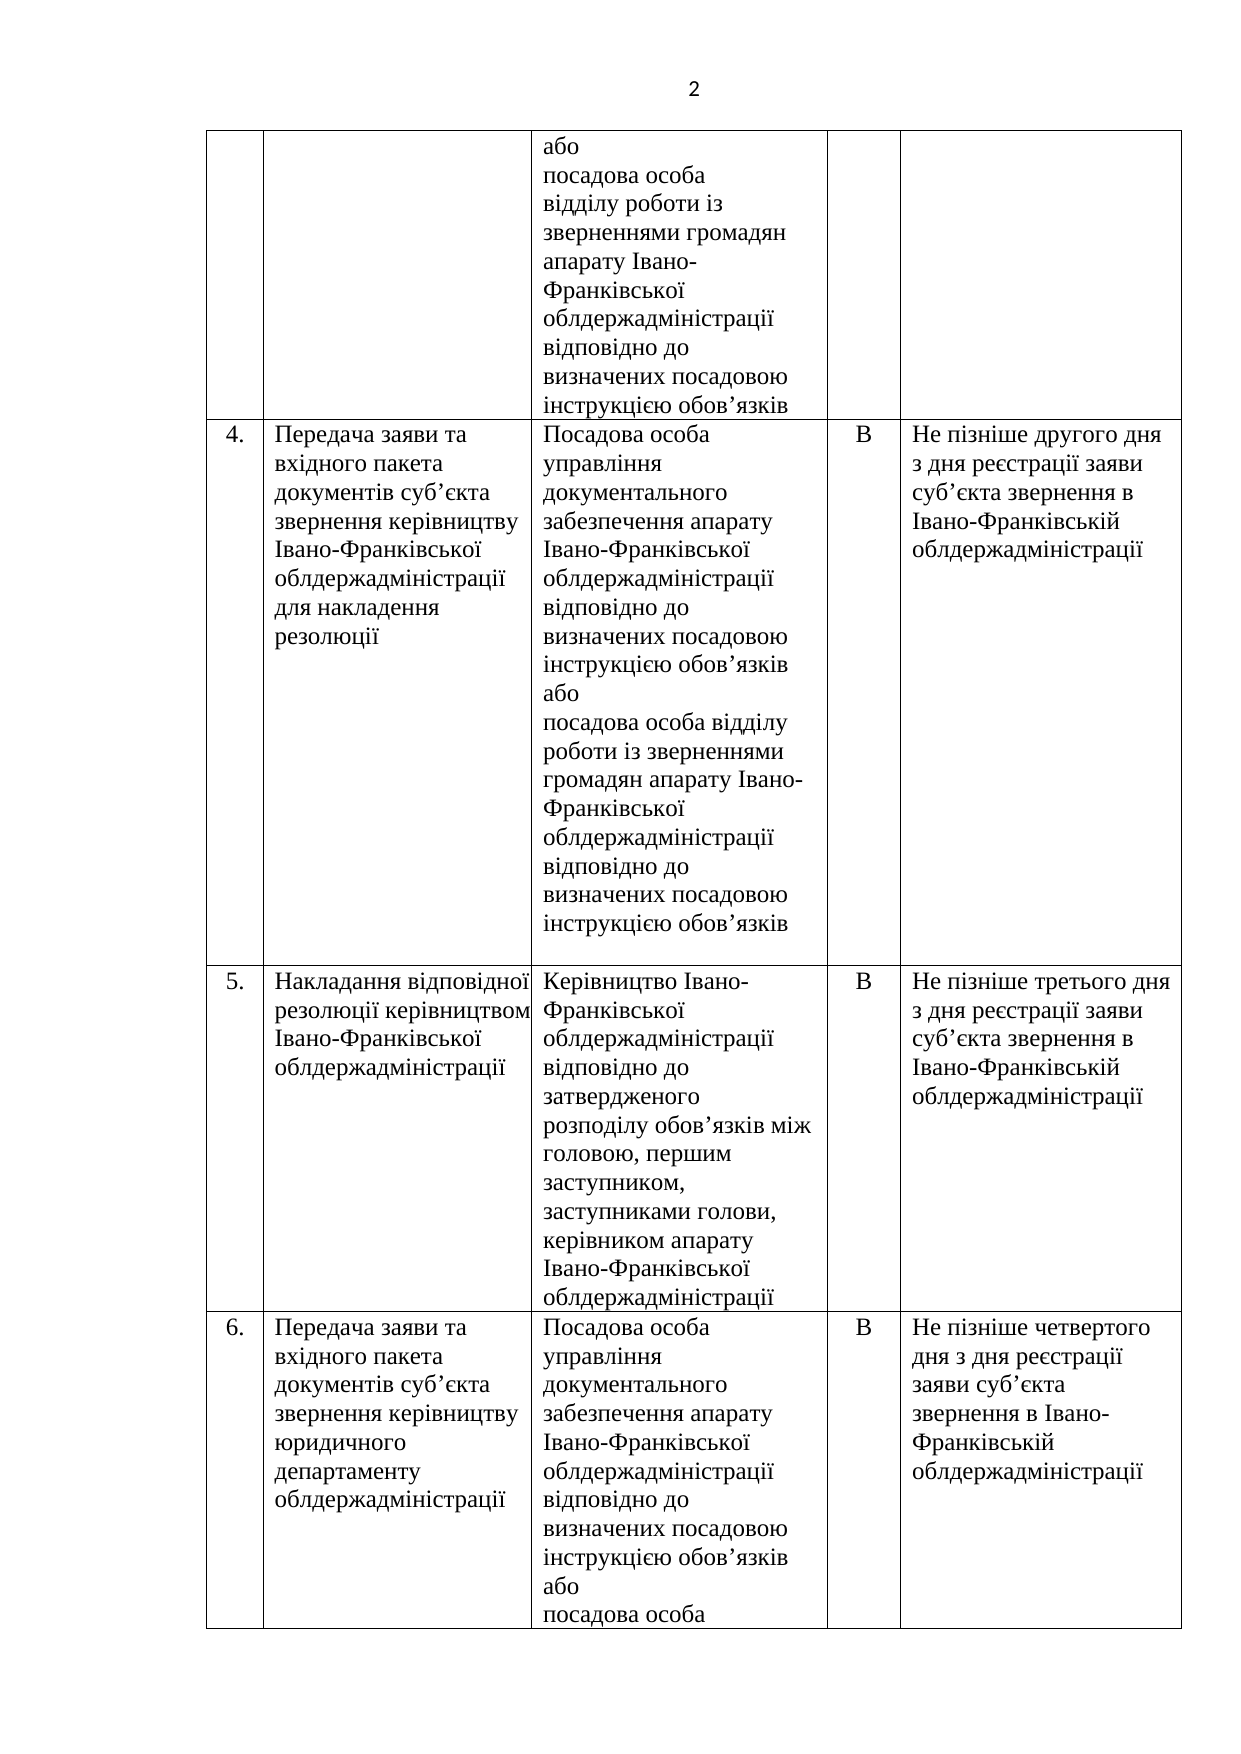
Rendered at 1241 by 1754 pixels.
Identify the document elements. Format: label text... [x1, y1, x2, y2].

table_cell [901, 1312, 1181, 1628]
table_cell В [828, 966, 900, 1311]
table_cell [264, 131, 531, 418]
table_cell 6. [207, 1312, 263, 1628]
table_cell 3. [207, 131, 263, 418]
table_cell 4. [207, 420, 263, 965]
table_cell Передача заяви та вхідного пакета документів суб’єкта звернення керівництву Івано-Франківської облдержадміністрації для накладення резолюції [264, 420, 531, 965]
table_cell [532, 131, 827, 418]
table_cell 5. [207, 966, 263, 1311]
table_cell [264, 1312, 531, 1628]
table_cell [532, 1312, 827, 1628]
table_cell В [828, 1312, 900, 1628]
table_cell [901, 131, 1181, 418]
table_cell В [828, 131, 900, 418]
table_cell Керівництво Івано-Франківської облдержадміністрації відповідно до затвердженого розподілу обов’язків між головою, першим заступником, заступниками голови, керівником апарату Івано-Франківської облдержадміністрації [532, 966, 827, 1311]
table_cell Не пізніше другого дня з дня реєстрації заяви суб’єкта звернення в Івано-Франківській облдержадміністрації [901, 420, 1181, 965]
table_cell Не пізніше третього дня з дня реєстрації заяви суб’єкта звернення в Івано-Франківській облдержадміністрації [901, 966, 1181, 1311]
table_cell В [828, 420, 900, 965]
table_cell Накладання відповідної резолюції керівництвом Івано-Франківської облдержадміністрації [264, 966, 531, 1311]
